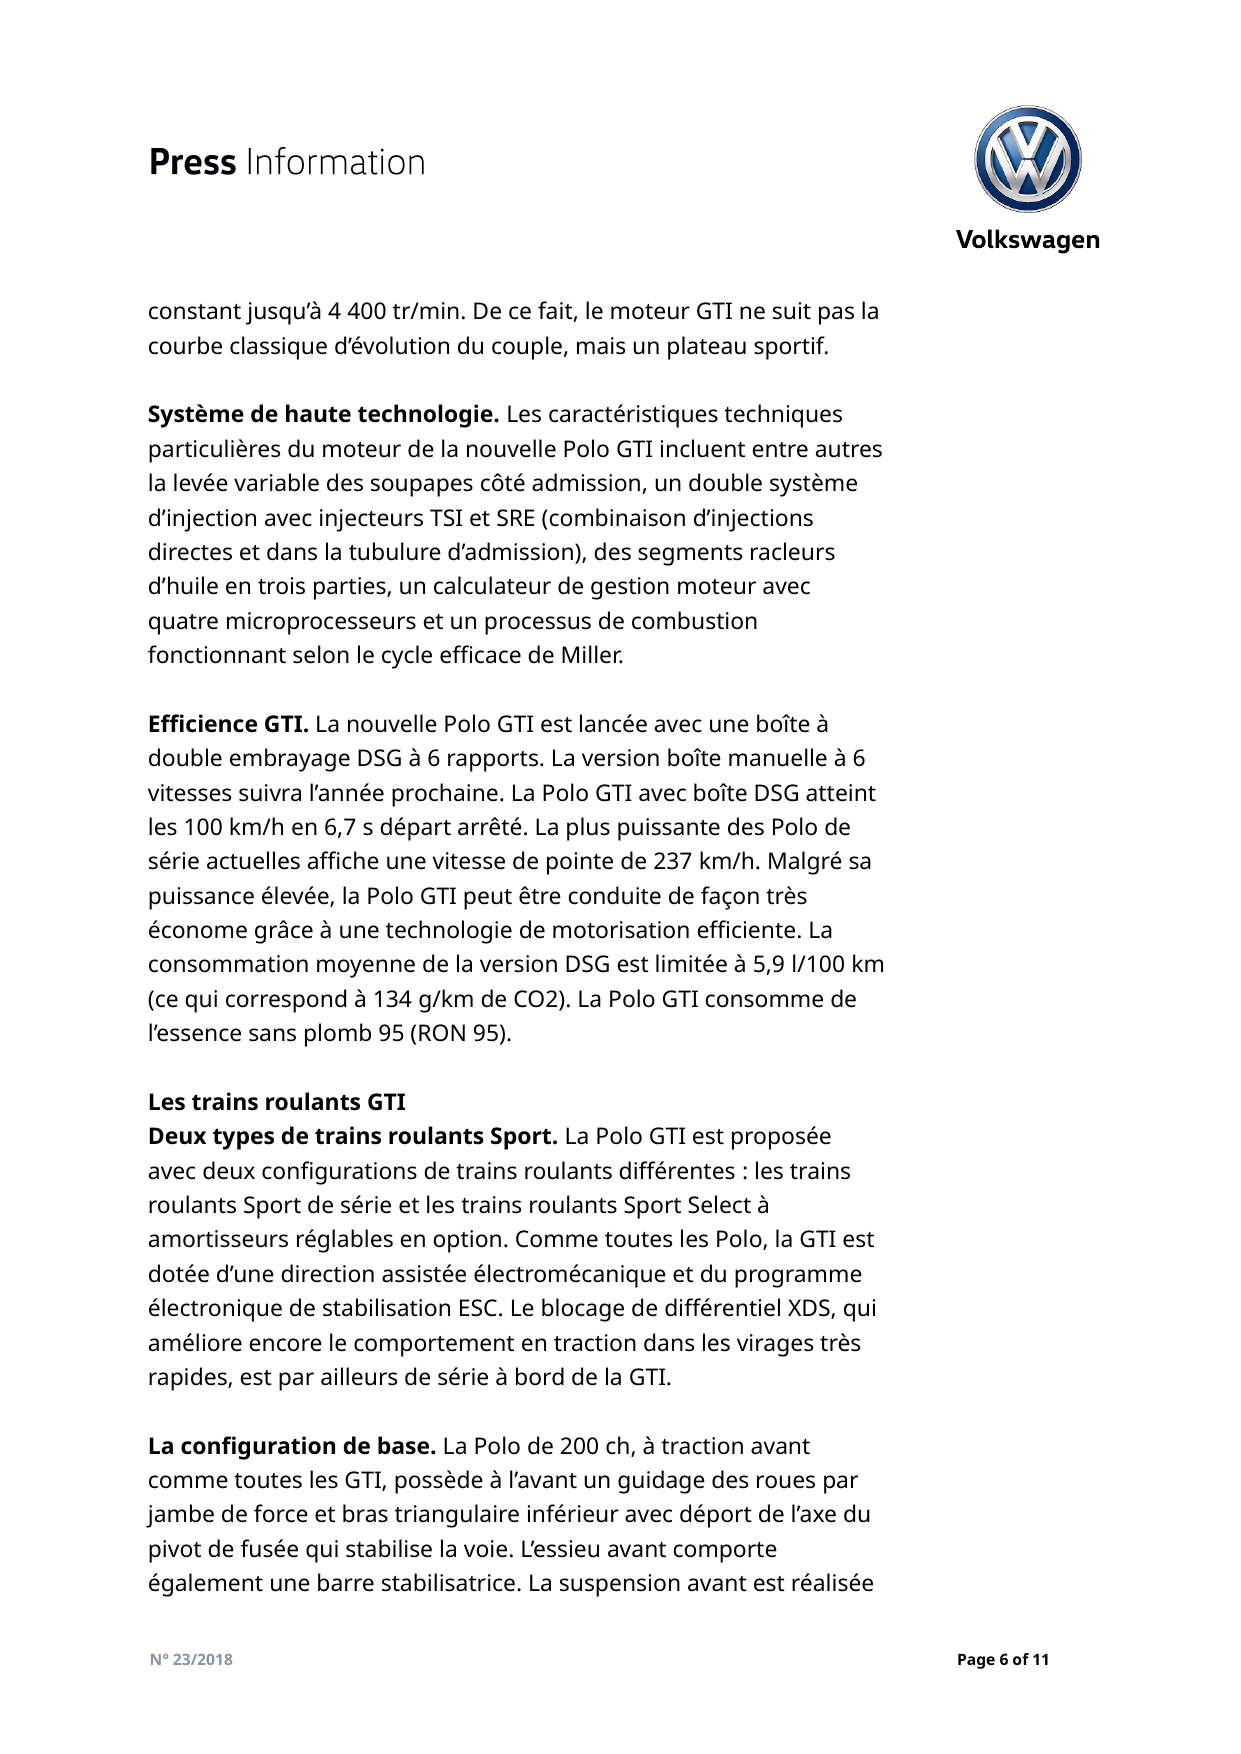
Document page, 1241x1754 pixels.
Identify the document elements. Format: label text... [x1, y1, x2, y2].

picture [150, 145, 425, 176]
text Efficience GTI. La nouvelle Polo GTI est lancée avec une boîte à double embrayage DSG à 6 rapports. La version boîte manuelle à 6 vitesses suivra l’année prochaine. La Polo GTI avec boîte DSG atteint les 100 km/h en 6,7 s départ arrêté. La plus puissante des Polo de série actuelles affiche une vitesse de pointe de 237 km/h. Malgré sa puissance élevée, la Polo GTI peut être conduite de façon très économe grâce à une technologie de motorisation efficiente. La consommation moyenne de la version DSG est limitée à 5,9 l/100 km (ce qui correspond à 134 g/km de CO2). La Polo GTI consomme de l’essence sans plomb 95 (RON 95). [148, 708, 886, 1048]
text Deux types de trains roulants Sport. La Polo GTI est proposée avec deux configurations de trains roulants différentes : les trains roulants Sport de série et les trains roulants Sport Select à amortisseurs réglables en option. Comme toutes les Polo, la GTI est dotée d’une direction assistée électromécanique et du programme électronique de stabilisation ESC. Le blocage de différentiel XDS, qui améliore encore le comportement en traction dans les virages très rapides, est par ailleurs de série à bord de la GTI. [148, 1120, 886, 1392]
picture [967, 98, 1089, 220]
text Les trains roulants GTI [148, 1086, 886, 1117]
text Système de haute technologie. Les caractéristiques techniques particulières du moteur de la nouvelle Polo GTI incluent entre autres la levée variable des soupapes côté admission, un double système d’injection avec injecteurs TSI et SRE (combinaison d’injections directes et dans la tubulure d’admission), des segments racleurs d’huile en trois parties, un calculateur de gestion moteur avec quatre microprocesseurs et un processus de combustion fonctionnant selon le cycle efficace de Miller. [148, 398, 886, 670]
